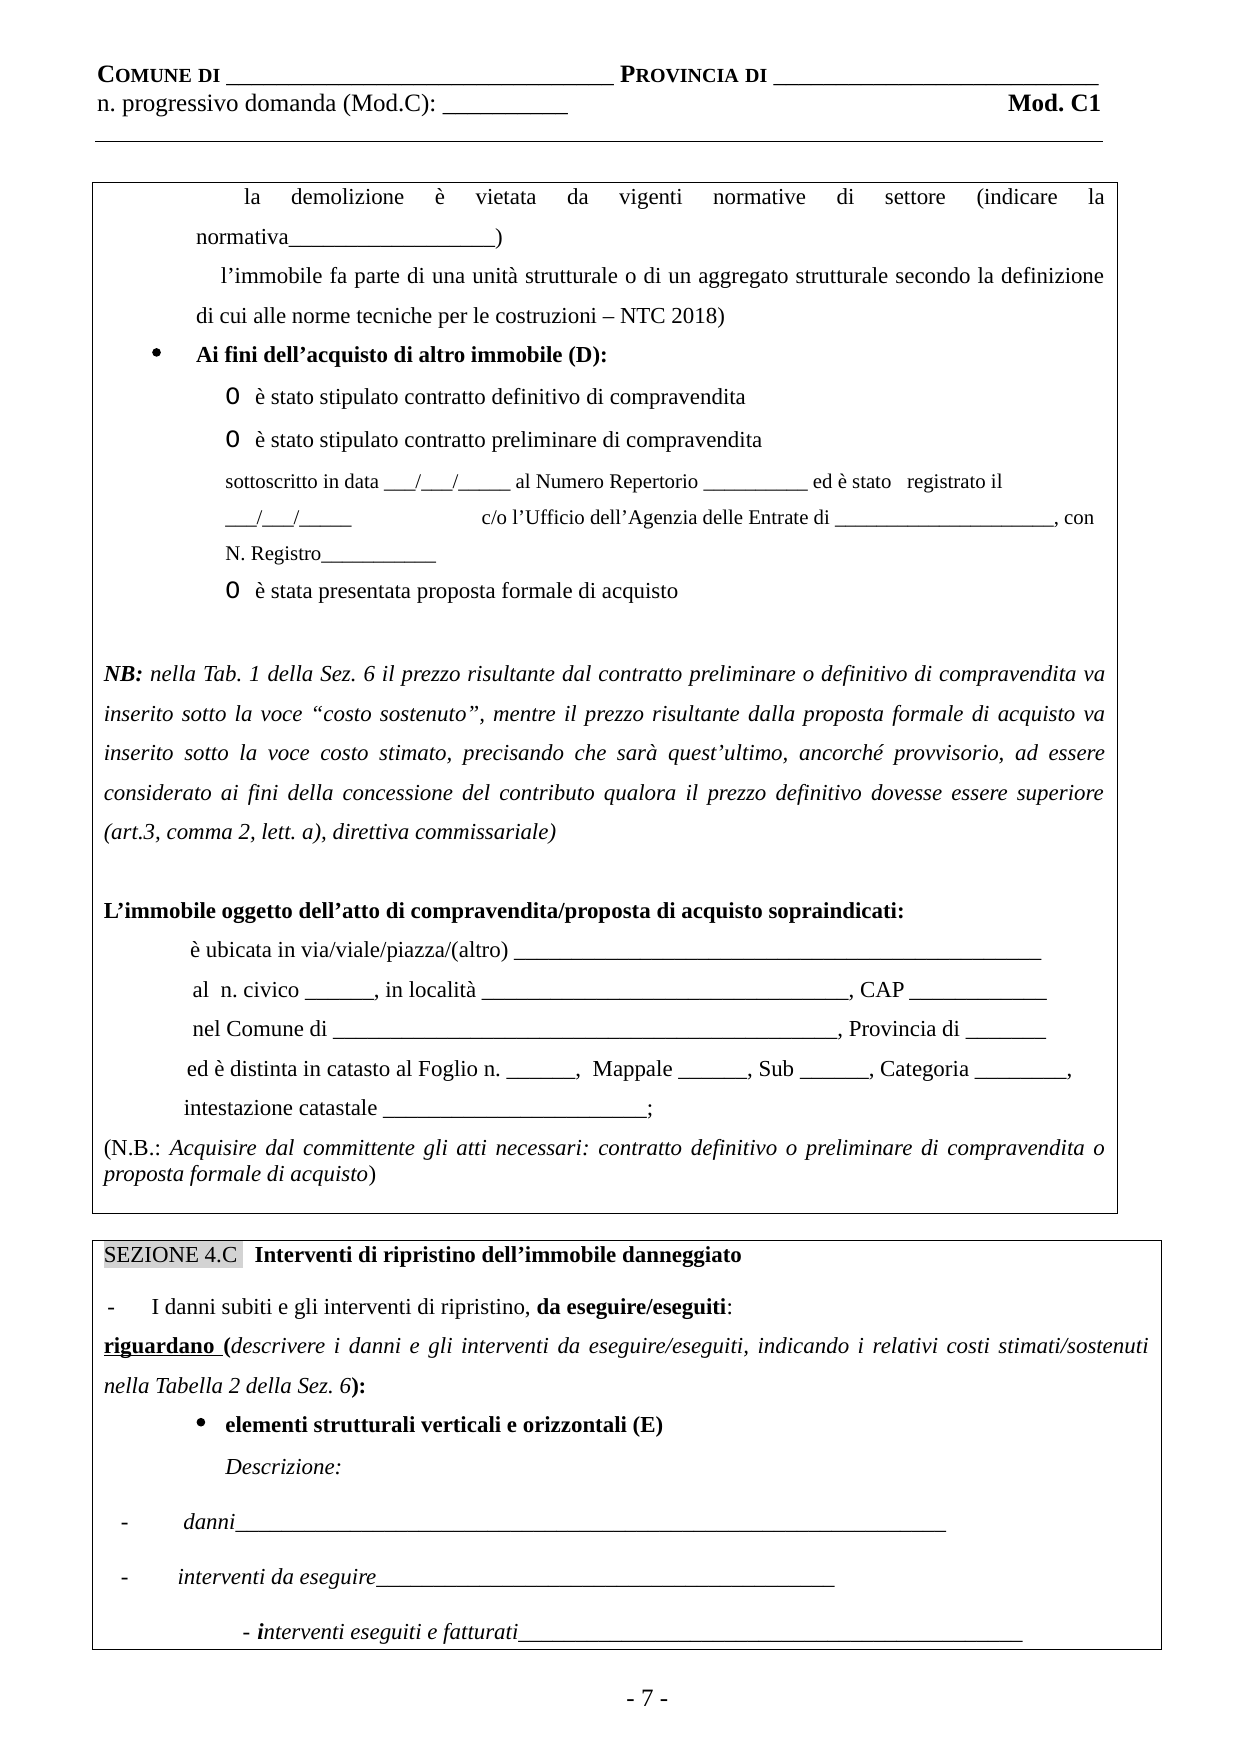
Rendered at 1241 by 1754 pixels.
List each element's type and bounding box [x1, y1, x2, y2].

table_header [93, 1241, 1161, 1649]
table_cell [93, 183, 1117, 1213]
